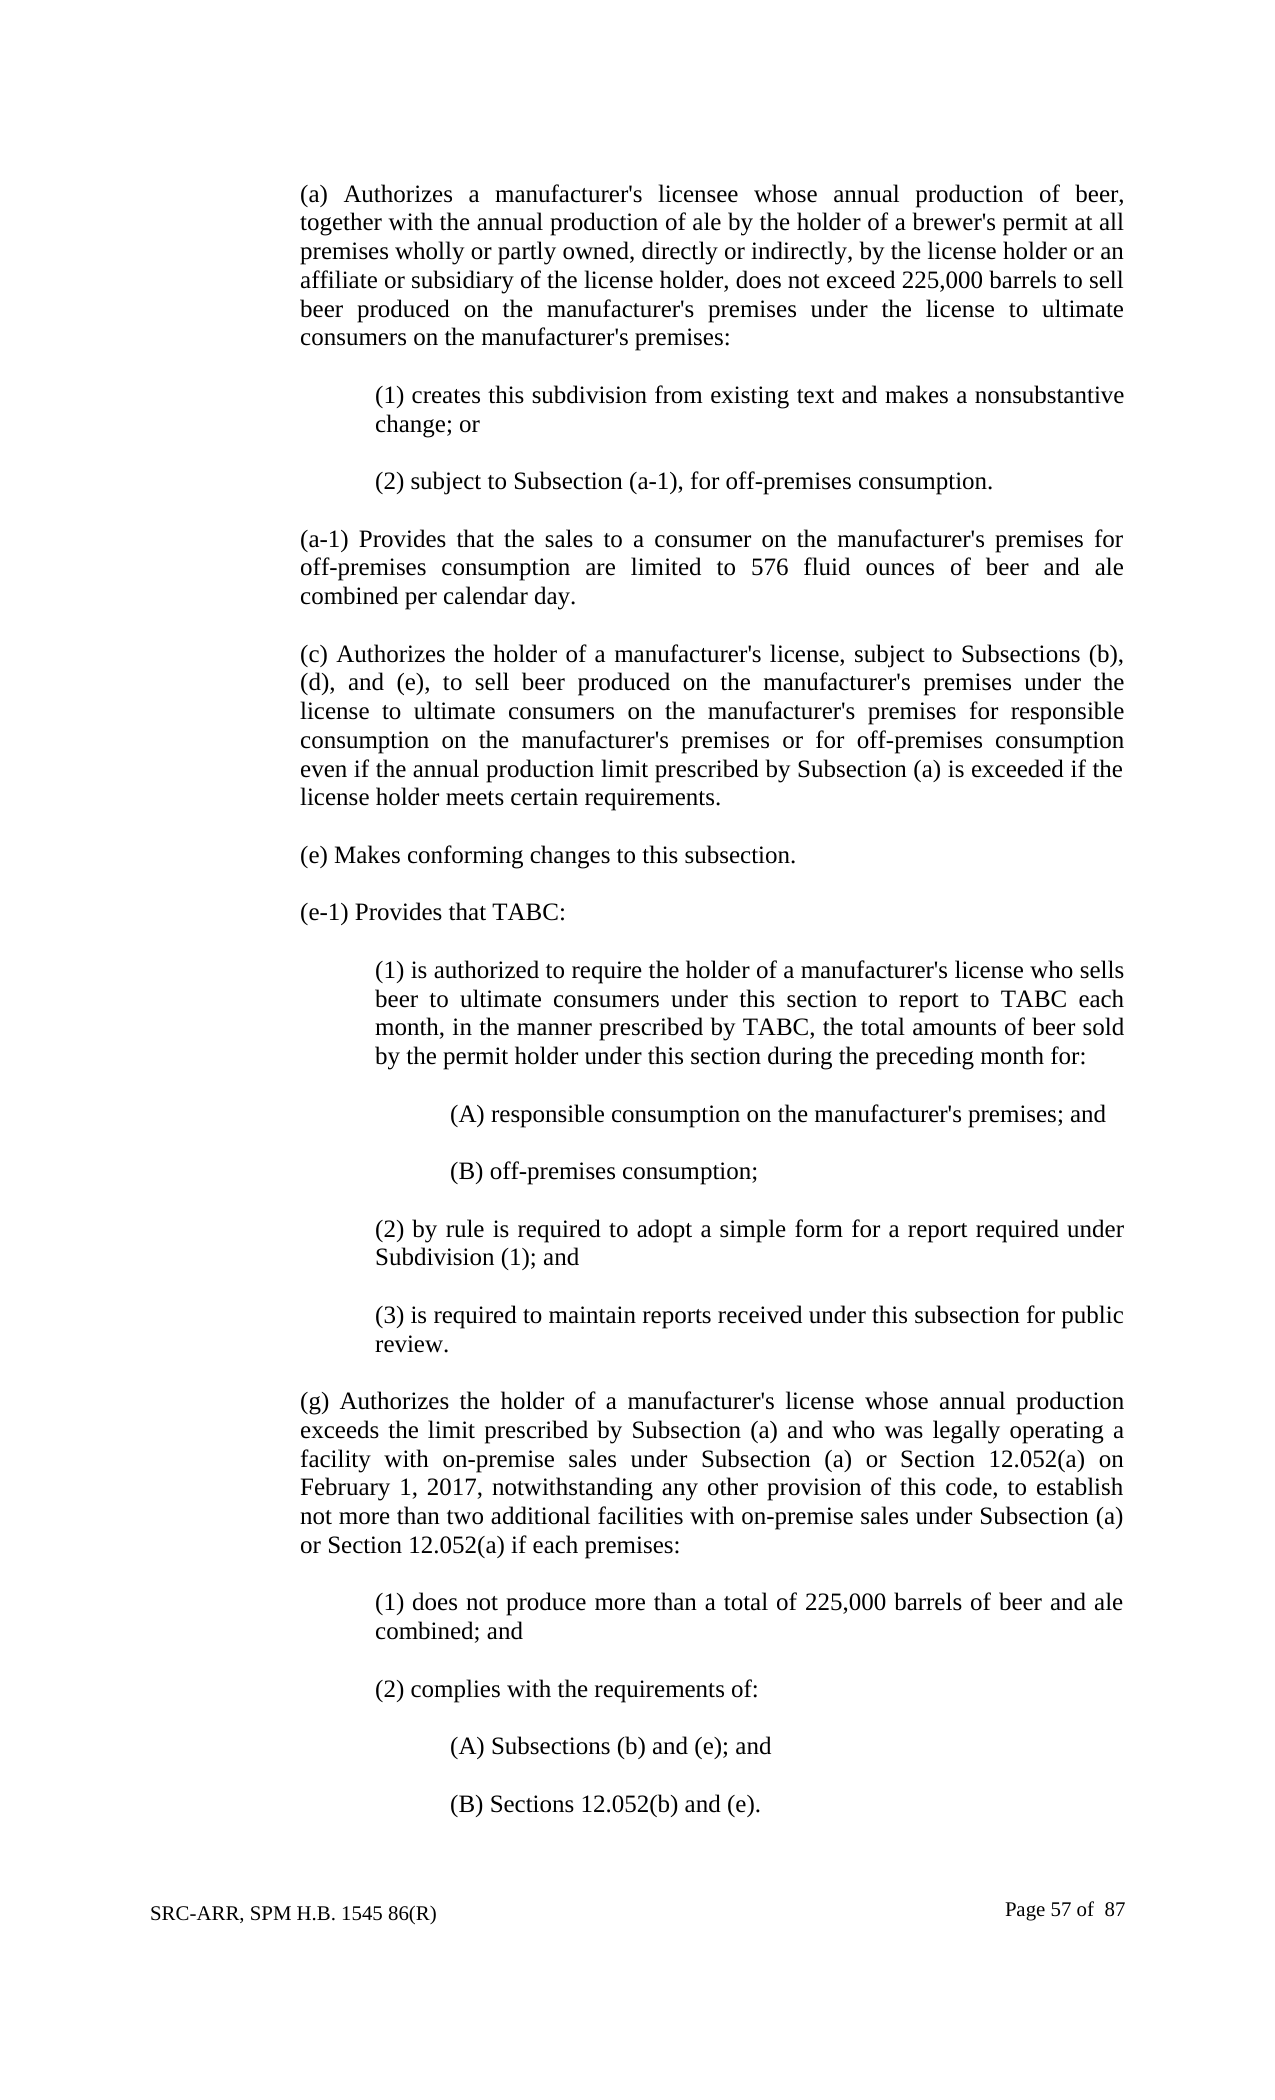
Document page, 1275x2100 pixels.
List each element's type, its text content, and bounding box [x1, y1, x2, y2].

text (a) Authorizes a manufacturer's licensee whose annual production of beer, together with the annual production of ale by the holder of a brewer's permit at all premises wholly or partly owned, directly or indirectly, by the license holder or an affiliate or subsidiary of the license holder, does not exceed 225,000 barrels to sell beer produced on the manufacturer's premises under the license to ultimate consumers on the manufacturer's premises: [300, 179, 1125, 351]
text (1) is authorized to require the holder of a manufacturer's license who sells beer to ultimate consumers under this section to report to TABC each month, in the manner prescribed by TABC, the total amounts of beer sold by the permit holder under this section during the preceding month for: [375, 955, 1125, 1070]
text (g) Authorizes the holder of a manufacturer's license whose annual production exceeds the limit prescribed by Subsection (a) and who was legally operating a facility with on-premise sales under Subsection (a) or Section 12.052(a) on February 1, 2017, notwithstanding any other provision of this code, to establish not more than two additional facilities with on-premise sales under Subsection (a) or Section 12.052(a) if each premises: [300, 1386, 1125, 1559]
text (2) subject to Subsection (a-1), for off-premises consumption. [375, 466, 1125, 495]
text (1) creates this subdivision from existing text and makes a nonsubstantive change; or [375, 380, 1125, 437]
text (2) complies with the requirements of: [375, 1674, 1125, 1702]
text (e) Makes conforming changes to this subsection. [300, 840, 1125, 869]
text (3) is required to maintain reports received under this subsection for public review. [375, 1300, 1125, 1357]
text (e-1) Provides that TABC: [300, 897, 1125, 926]
text (B) Sections 12.052(b) and (e). [450, 1789, 1125, 1817]
text (A) responsible consumption on the manufacturer's premises; and [450, 1099, 1125, 1127]
text (B) off-premises consumption; [450, 1156, 1125, 1185]
text (c) Authorizes the holder of a manufacturer's license, subject to Subsections (b), (d), and (e), to sell beer produced on the manufacturer's premises under the license to ultimate consumers on the manufacturer's premises for responsible consumption on the manufacturer's premises or for off-premises consumption even if the annual production limit prescribed by Subsection (a) is exceeded if the license holder meets certain requirements. [300, 639, 1125, 811]
text (A) Subsections (b) and (e); and [450, 1731, 1125, 1760]
text (a-1) Provides that the sales to a consumer on the manufacturer's premises for off-premises consumption are limited to 576 fluid ounces of beer and ale combined per calendar day. [300, 524, 1125, 610]
text (2) by rule is required to adopt a simple form for a report required under Subdivision (1); and [375, 1214, 1125, 1271]
text (1) does not produce more than a total of 225,000 barrels of beer and ale combined; and [375, 1587, 1125, 1645]
